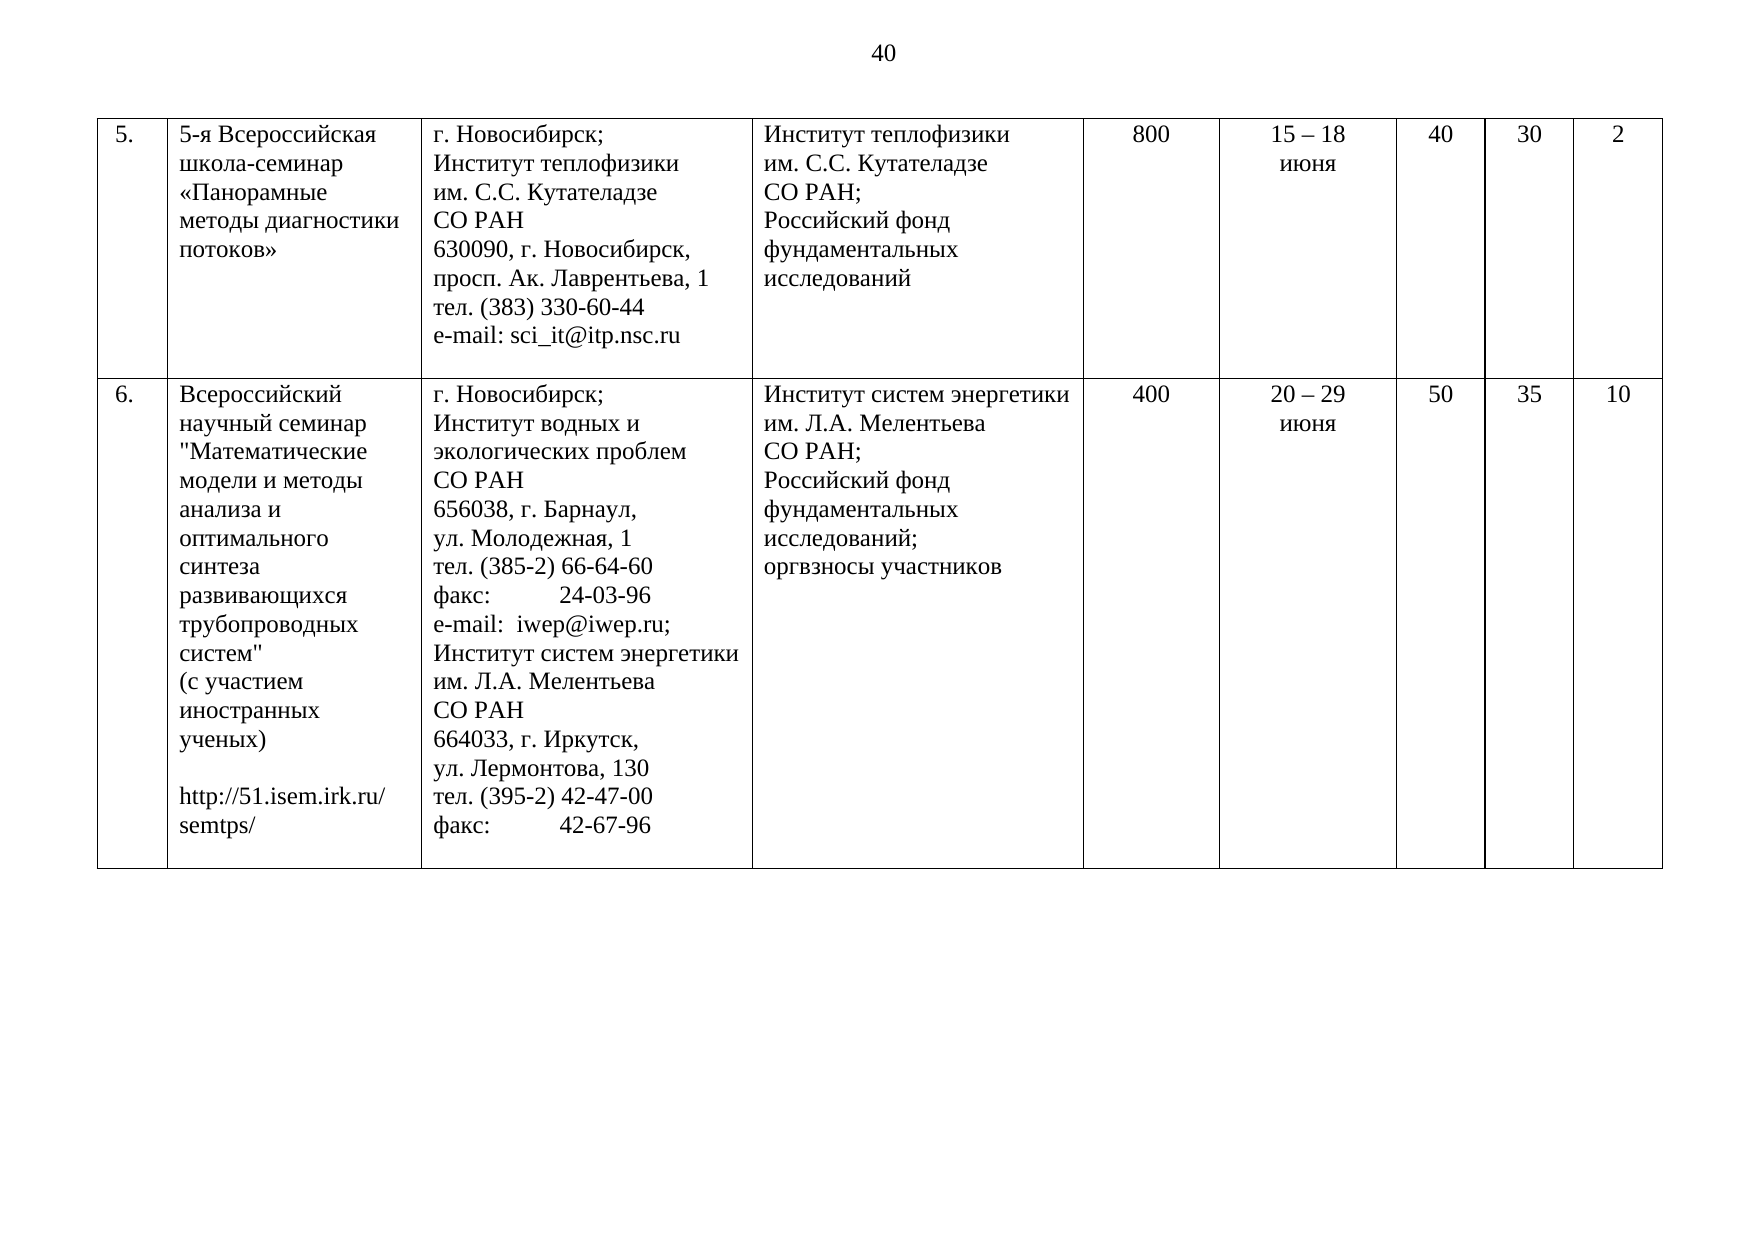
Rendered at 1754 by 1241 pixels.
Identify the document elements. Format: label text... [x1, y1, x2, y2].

table_cell Всероссийский научный семинар "Математические модели и методы анализа и оптимального синтеза развивающихся трубопроводных систем" (с участием иностранных ученых) http://51.isem.irk.ru/semtps/ [168, 379, 421, 868]
table_cell г. Новосибирск; Институт теплофизики им. С.С. Кутателадзе СО РАН 630090, г. Новосибирск, просп. Ак. Лаврентьева, 1 тел. (383) 330-60-44 e-mail: sci_it@itp.nsc.ru [422, 119, 752, 378]
table_cell 5-я Всероссийская школа-семинар «Панорамные методы диагностики потоков» [168, 119, 421, 378]
table_cell 2 [1574, 119, 1662, 378]
table_cell 400 [1084, 379, 1219, 868]
table_cell 30 [1486, 119, 1573, 378]
table_cell 10 [1574, 379, 1662, 868]
table_cell Институт систем энергетики им. Л.А. Мелентьева СО РАН; Российский фонд фундаментальных исследований; оргвзносы участников [753, 379, 1083, 868]
table_cell [98, 119, 167, 378]
table_cell 800 [1084, 119, 1219, 378]
table_cell Институт теплофизики им. С.С. Кутателадзе СО РАН; Российский фонд фундаментальных исследований [753, 119, 1083, 378]
table_cell 35 [1486, 379, 1573, 868]
table_cell 40 [1397, 119, 1484, 378]
table_cell 20 – 29 июня [1220, 379, 1396, 868]
table_cell 50 [1397, 379, 1484, 868]
table_cell 15 – 18 июня [1220, 119, 1396, 378]
table_cell г. Новосибирск; Институт водных и экологических проблем СО РАН 656038, г. Барнаул, ул. Молодежная, 1 тел. (385-2) 66-64-60 факс: 24-03-96 e-mail: iwep@iwep.ru; Институт систем энергетики им. Л.А. Мелентьева СО РАН 664033, г. Иркутск, ул. Лермонтова, 130 тел. (395-2) 42-47-00 факс: 42-67-96 [422, 379, 752, 868]
table_cell [98, 379, 167, 868]
